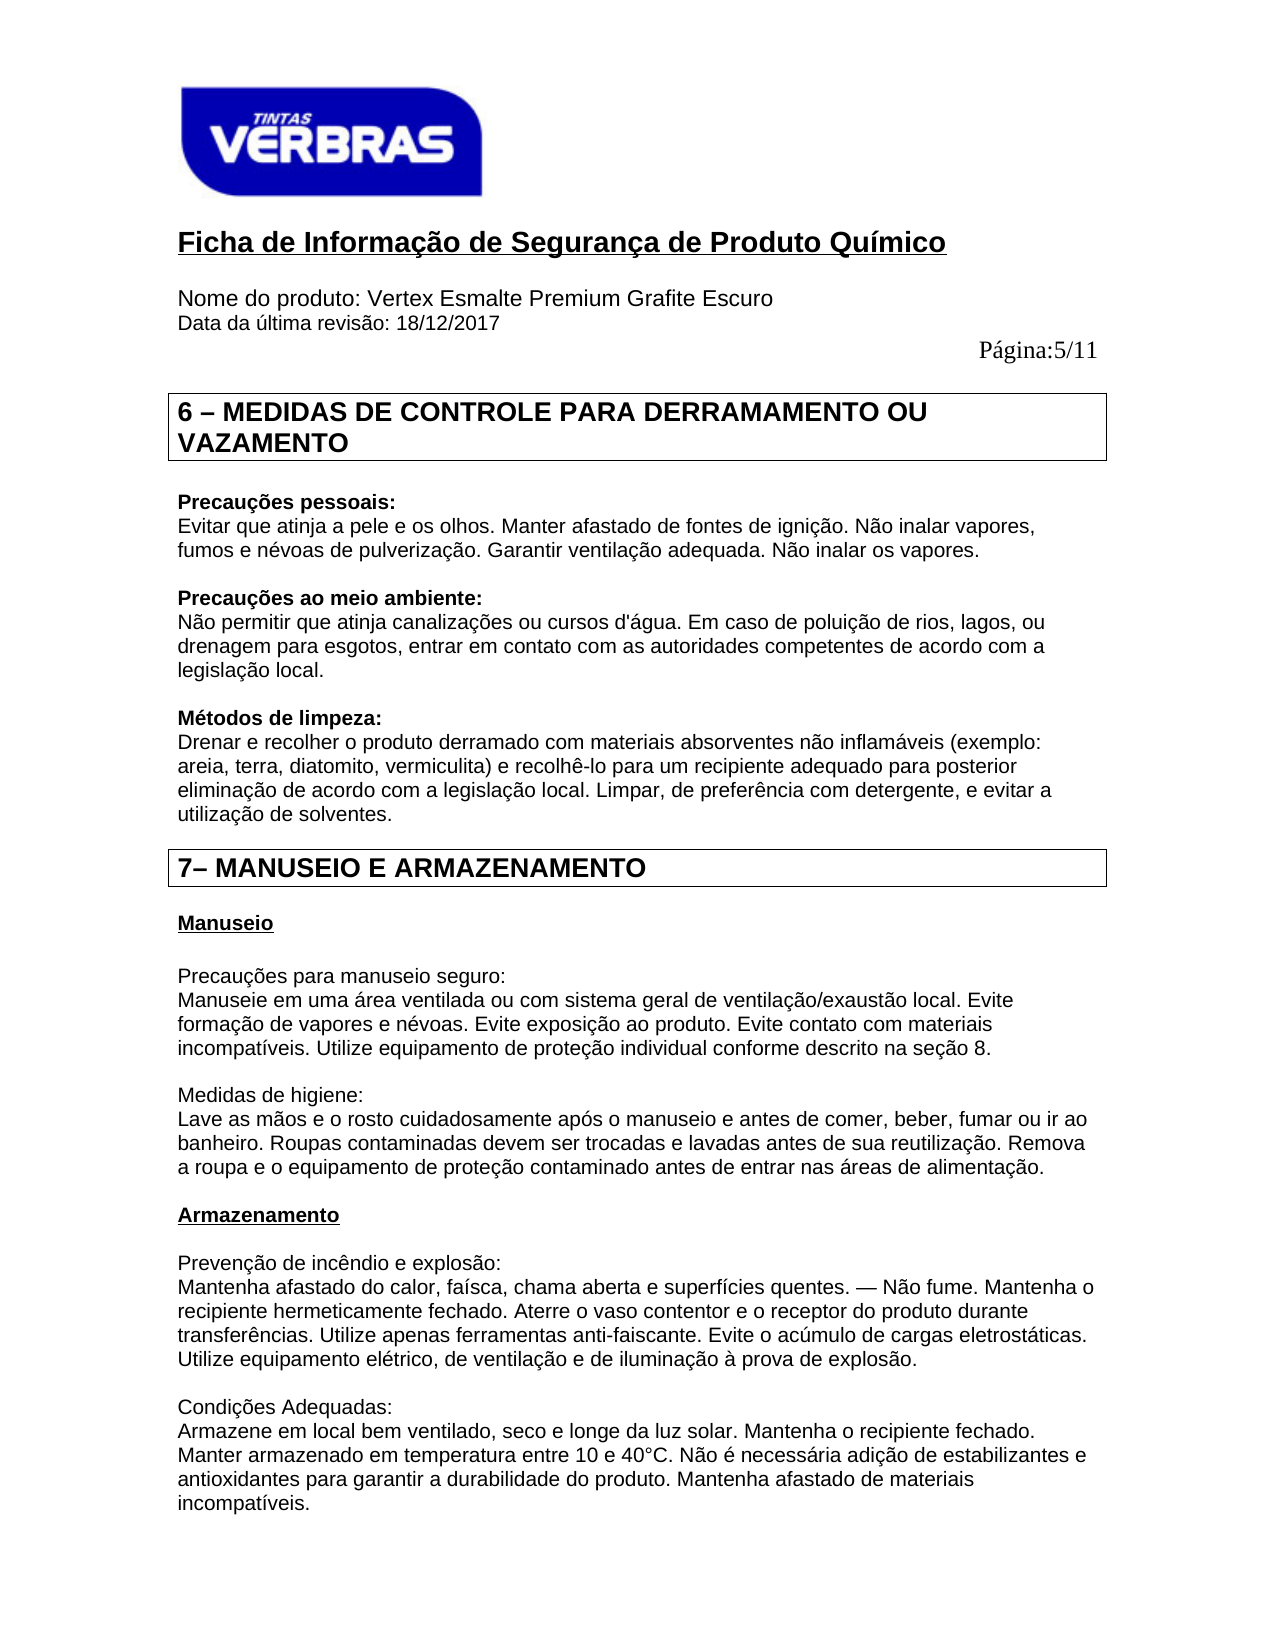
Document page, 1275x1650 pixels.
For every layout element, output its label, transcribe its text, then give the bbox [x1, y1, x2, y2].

text Armazenamento [177, 1203, 1098, 1227]
text Drenar e recolher o produto derramado com materiais absorventes não inflamáveis (exemplo: areia, terra, diatomito, vermiculita) e recolhê-lo para um recipiente adequado para posterior eliminação de acordo com a legislação local. Limpar, de preferência com detergente, e evitar a utilização de solventes. [177, 729, 1098, 825]
text Mantenha afastado do calor, faísca, chama aberta e superfícies quentes. — Não fume. Mantenha o recipiente hermeticamente fechado. Aterre o vaso contentor e o receptor do produto durante transferências. Utilize apenas ferramentas anti-faiscante. Evite o acúmulo de cargas eletrostáticas. Utilize equipamento elétrico, de ventilação e de iluminação à prova de explosão. [177, 1275, 1098, 1371]
text Manuseio [177, 911, 1098, 935]
text Não permitir que atinja canalizações ou cursos d'água. Em caso de poluição de rios, lagos, ou drenagem para esgotos, entrar em contato com as autoridades competentes de acordo com a legislação local. [177, 610, 1098, 682]
text 7– MANUSEIO E ARMAZENAMENTO [169, 850, 1106, 886]
text Armazene em local bem ventilado, seco e longe da luz solar. Mantenha o recipiente fechado. Manter armazenado em temperatura entre 10 e 40°C. Não é necessária adição de estabilizantes e antioxidantes para garantir a durabilidade do produto. Mantenha afastado de materiais incompatíveis. [177, 1419, 1098, 1514]
text Precauções ao meio ambiente: [177, 586, 1098, 610]
text Lave as mãos e o rosto cuidadosamente após o manuseio e antes de comer, beber, fumar ou ir ao banheiro. Roupas contaminadas devem ser trocadas e lavadas antes de sua reutilização. Remova a roupa e o equipamento de proteção contaminado antes de entrar nas áreas de alimentação. [177, 1107, 1098, 1179]
text Precauções pessoais: [177, 490, 1098, 514]
text 6 – MEDIDAS DE CONTROLE PARA DERRAMAMENTO OU VAZAMENTO [169, 394, 1106, 460]
text Evitar que atinja a pele e os olhos. Manter afastado de fontes de ignição. Não inalar vapores, fumos e névoas de pulverização. Garantir ventilação adequada. Não inalar os vapores. [177, 514, 1098, 562]
text Medidas de higiene: [177, 1083, 1098, 1107]
text Prevenção de incêndio e explosão: [177, 1251, 1098, 1275]
text Precauções para manuseio seguro: [177, 963, 1098, 987]
picture [177, 73, 487, 216]
text Condições Adequadas: [177, 1395, 1098, 1419]
text Métodos de limpeza: [177, 706, 1098, 729]
text Manuseie em uma área ventilada ou com sistema geral de ventilação/exaustão local. Evite formação de vapores e névoas. Evite exposição ao produto. Evite contato com materiais incompatíveis. Utilize equipamento de proteção individual conforme descrito na seção 8. [177, 987, 1098, 1059]
